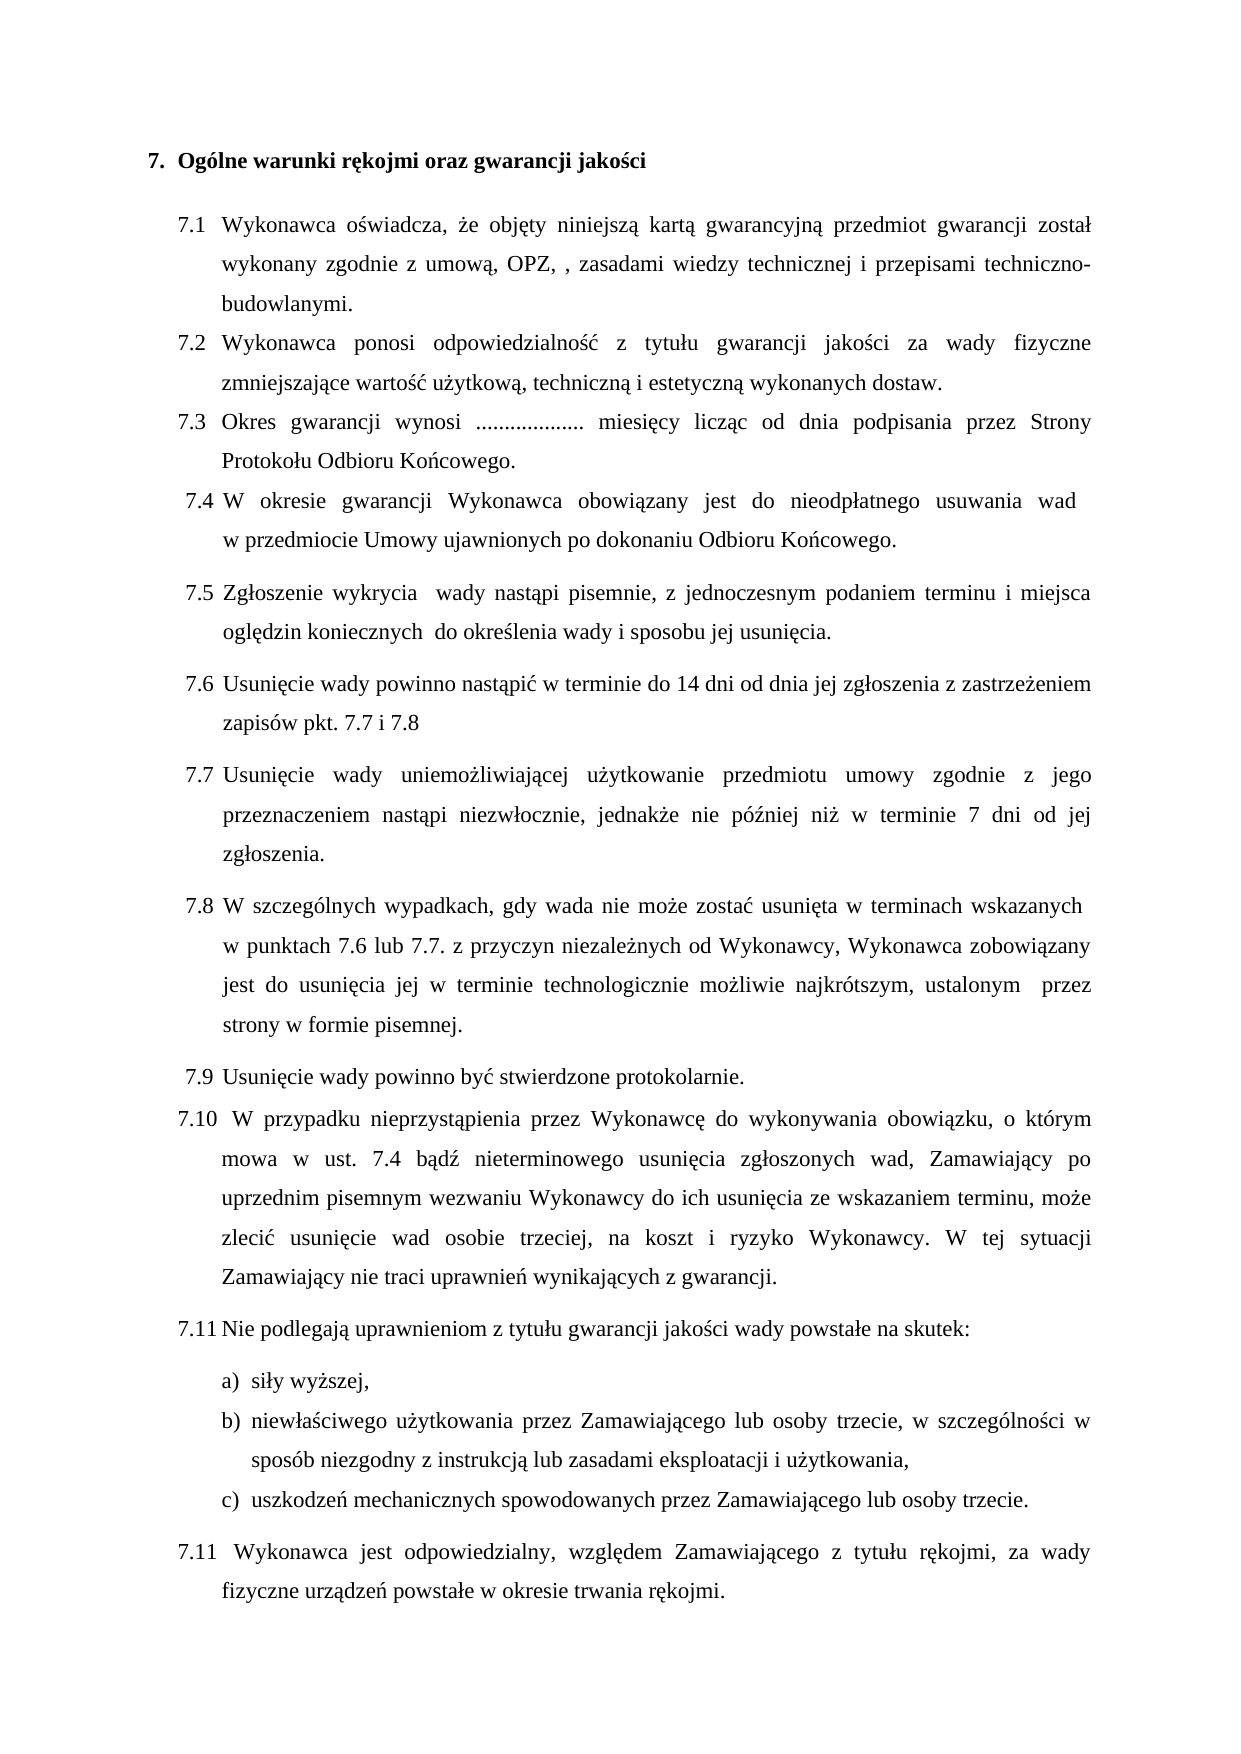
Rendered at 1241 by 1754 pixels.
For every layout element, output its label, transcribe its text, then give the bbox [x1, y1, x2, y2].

list Okres gwarancji wynosi ................... miesięcy licząc od dnia podpisania przez Strony Protokołu Odbioru Końcowego. [177, 408, 1093, 474]
list Nie podlegają uprawnieniom z tytułu gwarancji jakości wady powstałe na skutek: [177, 1315, 1093, 1342]
list Usunięcie wady powinno być stwierdzone protokolarnie. [185, 1063, 1093, 1089]
list Wykonawca ponosi odpowiedzialność z tytułu gwarancji jakości za wady fizyczne zmniejszające wartość użytkową, techniczną i estetyczną wykonanych dostaw. [177, 329, 1093, 395]
list Usunięcie wady powinno nastąpić w terminie do 14 dni od dnia jej zgłoszenia z zastrzeżeniem zapisów pkt. 7.7 i 7.8 [185, 670, 1093, 736]
list Ogólne warunki rękojmi oraz gwarancji jakości [148, 148, 1093, 174]
list W przypadku nieprzystąpienia przez Wykonawcę do wykonywania obowiązku, o którym mowa w ust. 7.4 bądź nieterminowego usunięcia zgłoszonych wad, Zamawiający po uprzednim pisemnym wezwaniu Wykonawcy do ich usunięcia ze wskazaniem terminu, może zlecić usunięcie wad osobie trzeciej, na koszt i ryzyko Wykonawcy. W tej sytuacji Zamawiający nie traci uprawnień wynikających z gwarancji. [177, 1106, 1093, 1290]
list W okresie gwarancji Wykonawca obowiązany jest do nieodpłatnego usuwania wad w przedmiocie Umowy ujawnionych po dokonaniu Odbioru Końcowego. [185, 487, 1093, 553]
list W szczególnych wypadkach, gdy wada nie może zostać usunięta w terminach wskazanych w punktach 7.6 lub 7.7. z przyczyn niezależnych od Wykonawcy, Wykonawca zobowiązany jest do usunięcia jej w terminie technologicznie możliwie najkrótszym, ustalonym przez strony w formie pisemnej. [185, 892, 1093, 1037]
list siły wyższej, [221, 1367, 1093, 1394]
list niewłaściwego użytkowania przez Zamawiającego lub osoby trzecie, w szczególności w sposób niezgodny z instrukcją lub zasadami eksploatacji i użytkowania, [221, 1407, 1093, 1473]
list Zgłoszenie wykrycia wady nastąpi pisemnie, z jednoczesnym podaniem terminu i miejsca oględzin koniecznych do określenia wady i sposobu jej usunięcia. [185, 578, 1093, 644]
list Wykonawca oświadcza, że objęty niniejszą kartą gwarancyjną przedmiot gwarancji został wykonany zgodnie z umową, OPZ, , zasadami wiedzy technicznej i przepisami techniczno-budowlanymi. [177, 211, 1093, 316]
list Usunięcie wady uniemożliwiającej użytkowanie przedmiotu umowy zgodnie z jego przeznaczeniem nastąpi niezwłocznie, jednakże nie później niż w terminie 7 dni od jej zgłoszenia. [185, 761, 1093, 867]
list Wykonawca jest odpowiedzialny, względem Zamawiającego z tytułu rękojmi, za wady fizyczne urządzeń powstałe w okresie trwania rękojmi. [177, 1538, 1093, 1604]
list uszkodzeń mechanicznych spowodowanych przez Zamawiającego lub osoby trzecie. [221, 1486, 1093, 1512]
